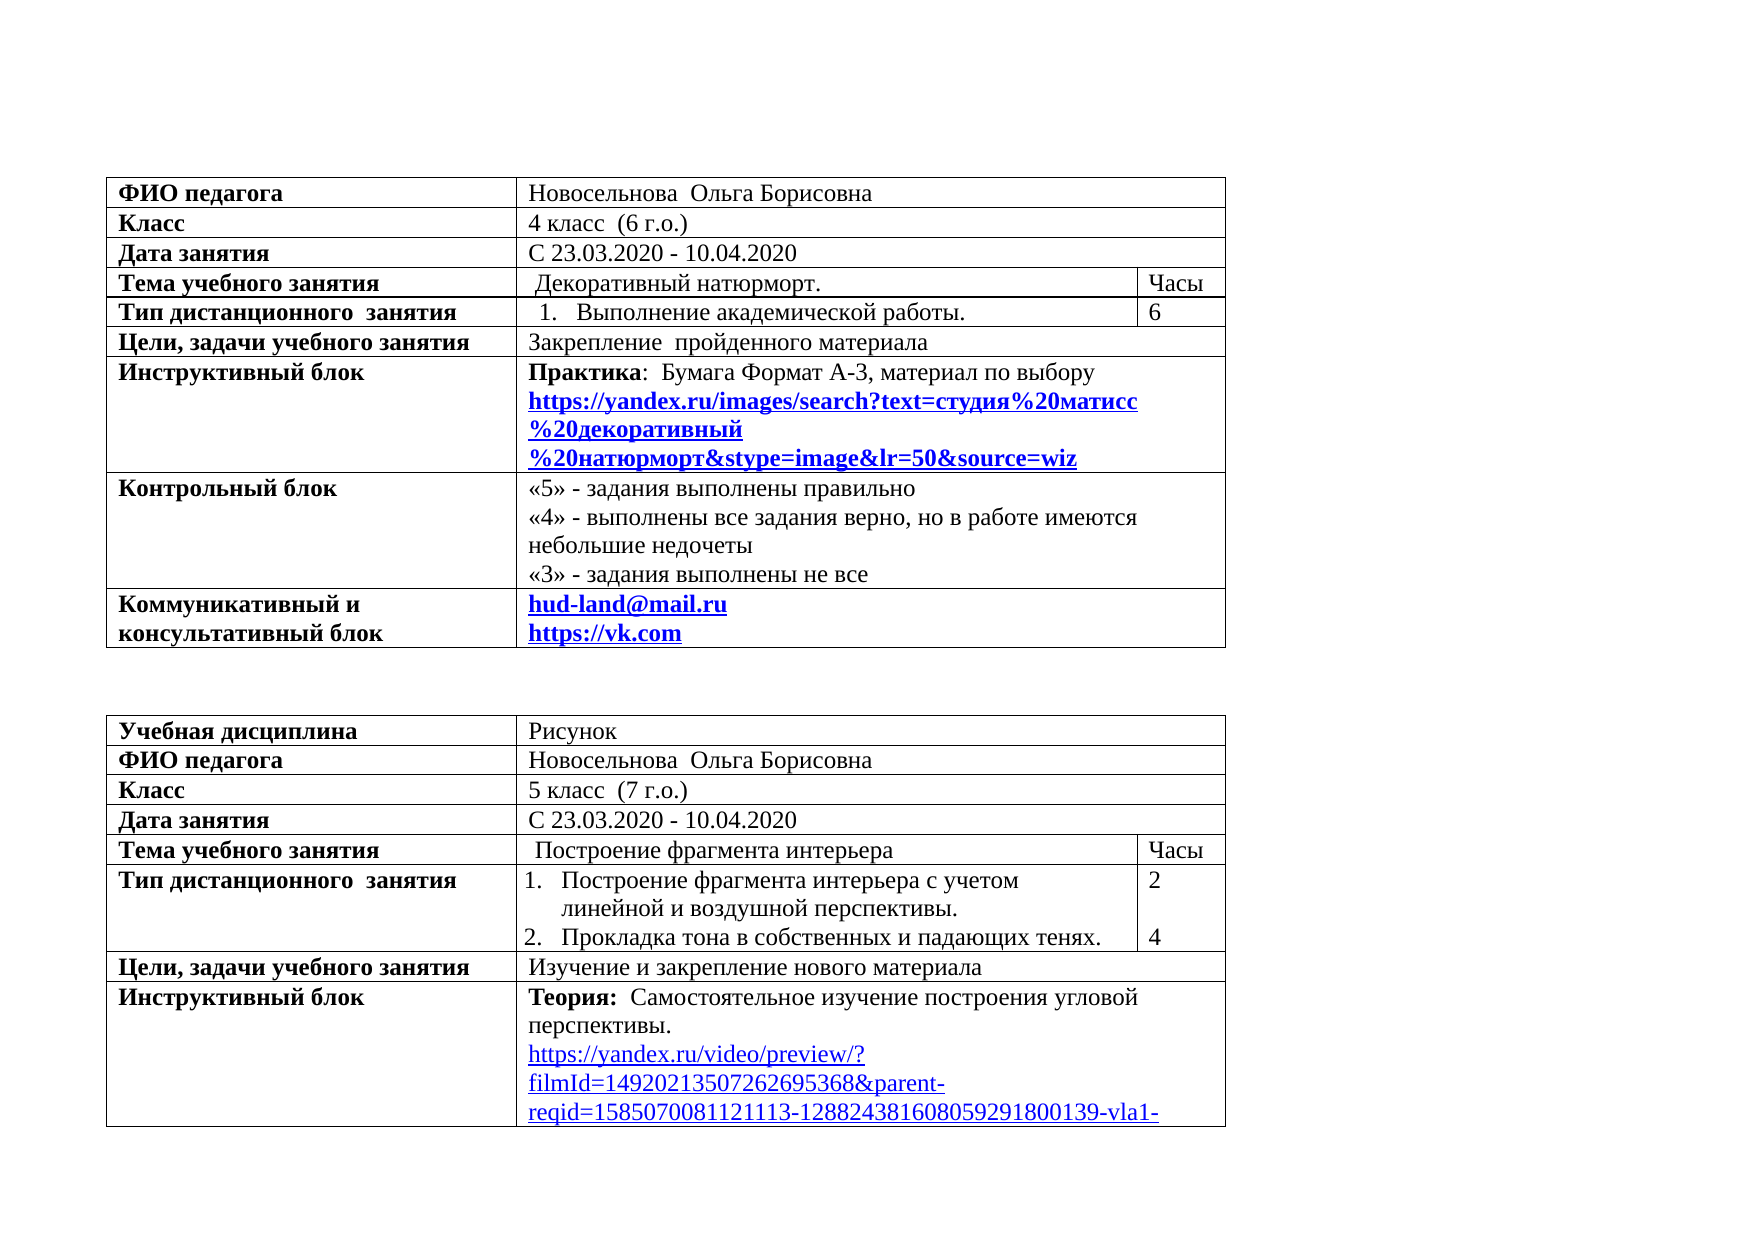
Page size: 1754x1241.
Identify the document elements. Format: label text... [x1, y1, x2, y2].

table_cell Класс [107, 208, 516, 237]
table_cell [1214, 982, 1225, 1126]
table_cell Тема учебного занятия [107, 268, 516, 296]
table_cell С 23.03.2020 - 10.04.2020 [517, 805, 1225, 834]
table_cell Новосельнова Ольга Борисовна [517, 746, 1225, 774]
table_cell Инструктивный блок [107, 982, 516, 1126]
table_cell Дата занятия [107, 805, 516, 834]
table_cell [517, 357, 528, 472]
table_cell Тип дистанционного занятия [107, 298, 516, 326]
table_cell 2 4 [1138, 865, 1225, 951]
table_cell Построение фрагмента интерьера с учетом линейной и воздушной перспективы. Прокладка тона в собственных и падающих тенях. [517, 865, 1137, 951]
table_cell Дата занятия [107, 238, 516, 267]
table_header Учебная дисциплина [107, 716, 516, 744]
table_cell Новосельнова Ольга Борисовна [517, 178, 1225, 207]
table_cell Выполнение академической работы. [517, 298, 1137, 326]
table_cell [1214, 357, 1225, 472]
table_cell Контрольный блок [107, 473, 516, 588]
table_cell ФИО педагога [107, 178, 516, 207]
table_cell Построение фрагмента интерьера [517, 835, 1137, 864]
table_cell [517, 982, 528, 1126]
table_cell 5 класс (7 г.о.) [517, 775, 1225, 804]
table_cell Класс [107, 775, 516, 804]
table_header Рисунок [517, 716, 1225, 744]
table_cell hud-land@mail.ru https://vk.com [517, 589, 1225, 647]
table_cell Закрепление пройденного материала [517, 327, 1225, 356]
table_cell «5» - задания выполнены правильно «4» - выполнены все задания верно, но в работе имеются небольшие недочеты «3» - задания выполнены не все [517, 473, 1225, 588]
table_cell Инструктивный блок [107, 357, 516, 472]
table_cell Тип дистанционного занятия [107, 865, 516, 951]
table_cell С 23.03.2020 - 10.04.2020 [517, 238, 1225, 267]
table_cell Цели, задачи учебного занятия [107, 327, 516, 356]
table_cell Часы [1138, 835, 1225, 864]
table_cell ФИО педагога [107, 746, 516, 774]
table_cell Декоративный натюрморт. [517, 268, 1137, 296]
table_cell Цели, задачи учебного занятия [107, 952, 516, 981]
table_cell Часы [1138, 268, 1225, 296]
table_cell Коммуникативный и консультативный блок [107, 589, 516, 647]
table_cell Тема учебного занятия [107, 835, 516, 864]
table_cell 4 класс (6 г.о.) [517, 208, 1225, 237]
table_cell 6 [1138, 298, 1225, 326]
table_cell Изучение и закрепление нового материала [517, 952, 1225, 981]
